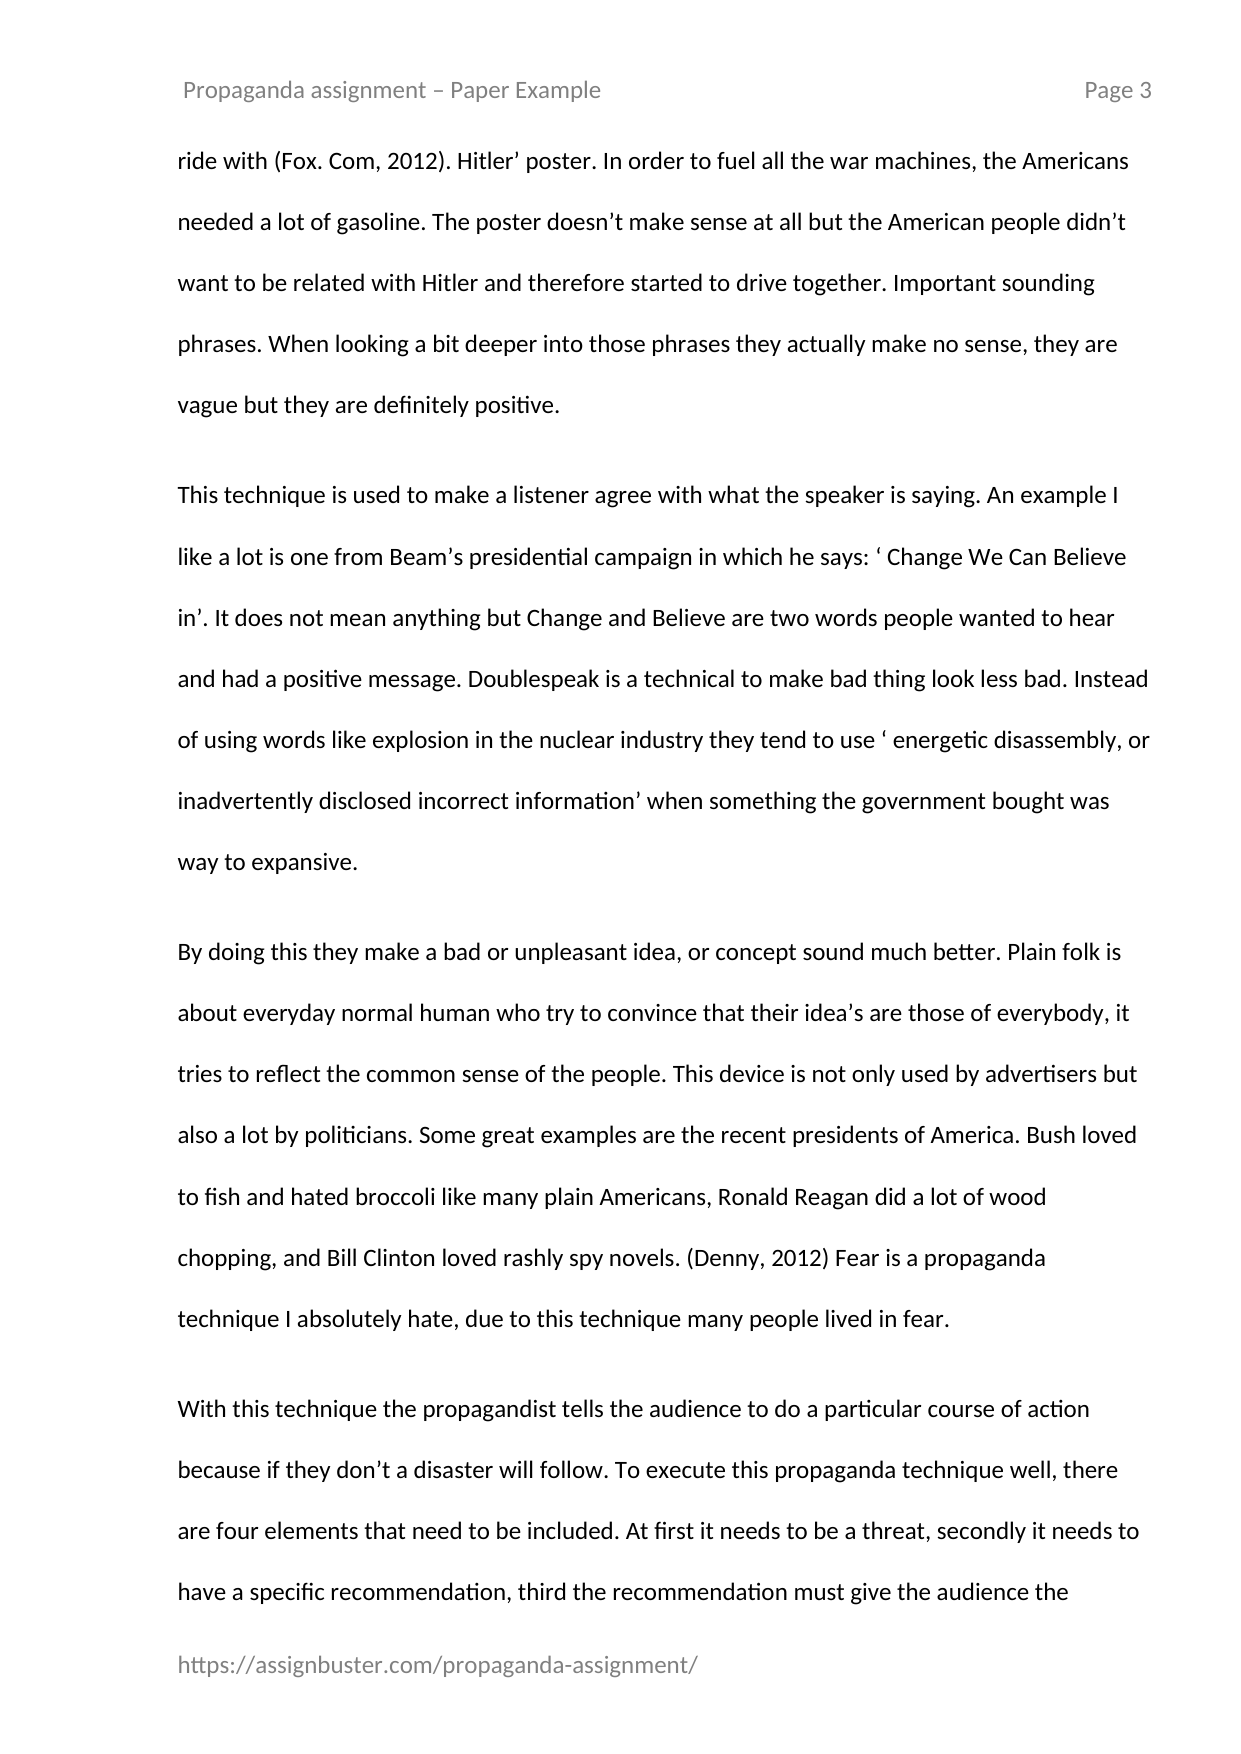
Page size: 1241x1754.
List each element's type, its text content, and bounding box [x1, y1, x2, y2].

text This technique is used to make a listener agree with what the speaker is saying. An example I like a lot is one from Beam’s presidential campaign in which he says: ‘ Change We Can Believe in’. It does not mean anything but Change and Believe are two words people wanted to hear and had a positive message. Doublespeak is a technical to make bad thing look less bad. Instead of using words like explosion in the nuclear industry they tend to use ‘ energetic disassembly, or inadvertently disclosed incorrect information’ when something the government bought was way to expansive. [177, 480, 1152, 876]
text By doing this they make a bad or unpleasant idea, or concept sound much better. Plain folk is about everyday normal human who try to convince that their idea’s are those of everybody, it tries to reflect the common sense of the people. This device is not only used by advertisers but also a lot by politicians. Some great examples are the recent presidents of America. Bush loved to fish and hated broccoli like many plain Americans, Ronald Reagan did a lot of wood chopping, and Bill Clinton loved rashly spy novels. (Denny, 2012) Fear is a propaganda technique I absolutely hate, due to this technique many people lived in fear. [177, 936, 1152, 1333]
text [177, 1393, 1152, 1607]
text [177, 145, 1152, 420]
